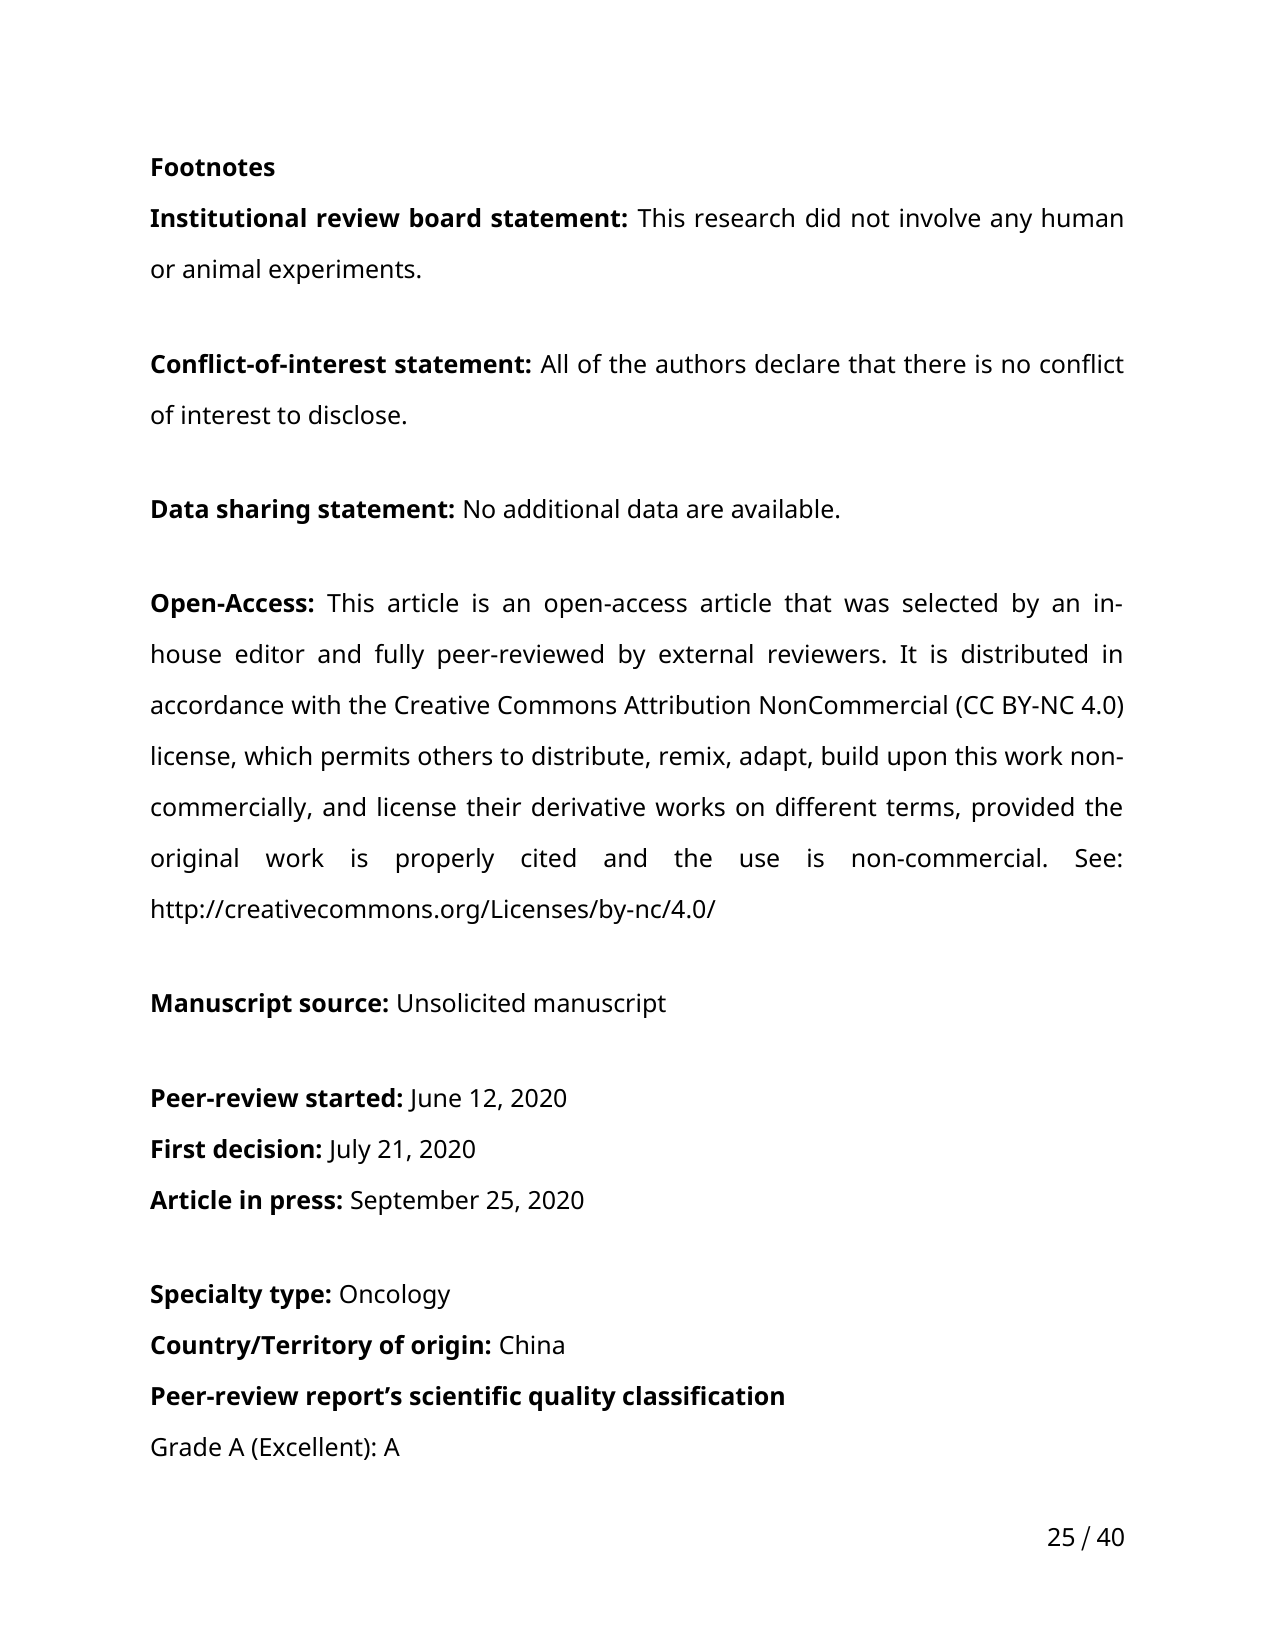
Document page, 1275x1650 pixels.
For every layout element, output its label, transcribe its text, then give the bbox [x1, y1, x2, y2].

text Open-Access: This article is an open-access article that was selected by an in-house editor and fully peer-reviewed by external reviewers. It is distributed in accordance with the Creative Commons Attribution NonCommercial (CC BY-NC 4.0) license, which permits others to distribute, remix, adapt, build upon this work non-commercially, and license their derivative works on different terms, provided the original work is properly cited and the use is non-commercial. See: http://creativecommons.org/Licenses/by-nc/4.0/ [150, 586, 1125, 926]
text Data sharing statement: No additional data are available. [150, 491, 1125, 526]
text Footnotes [150, 150, 1125, 184]
text Conflict-of-interest statement: All of the authors declare that there is no conflict of interest to disclose. [150, 346, 1125, 431]
text Peer-review started: June 12, 2020 [150, 1080, 1125, 1114]
text Specialty type: Oncology [150, 1276, 1125, 1311]
text Institutional review board statement: This research did not involve any human or animal experiments. [150, 201, 1125, 286]
text Country/Territory of origin: China [150, 1327, 1125, 1362]
text Article in press: September 25, 2020 [150, 1182, 1125, 1216]
text Peer-review report’s scientific quality classification [150, 1378, 1125, 1413]
text Grade A (Excellent): A [150, 1429, 1125, 1464]
text Manuscript source: Unsolicited manuscript [150, 986, 1125, 1020]
text First decision: July 21, 2020 [150, 1131, 1125, 1165]
